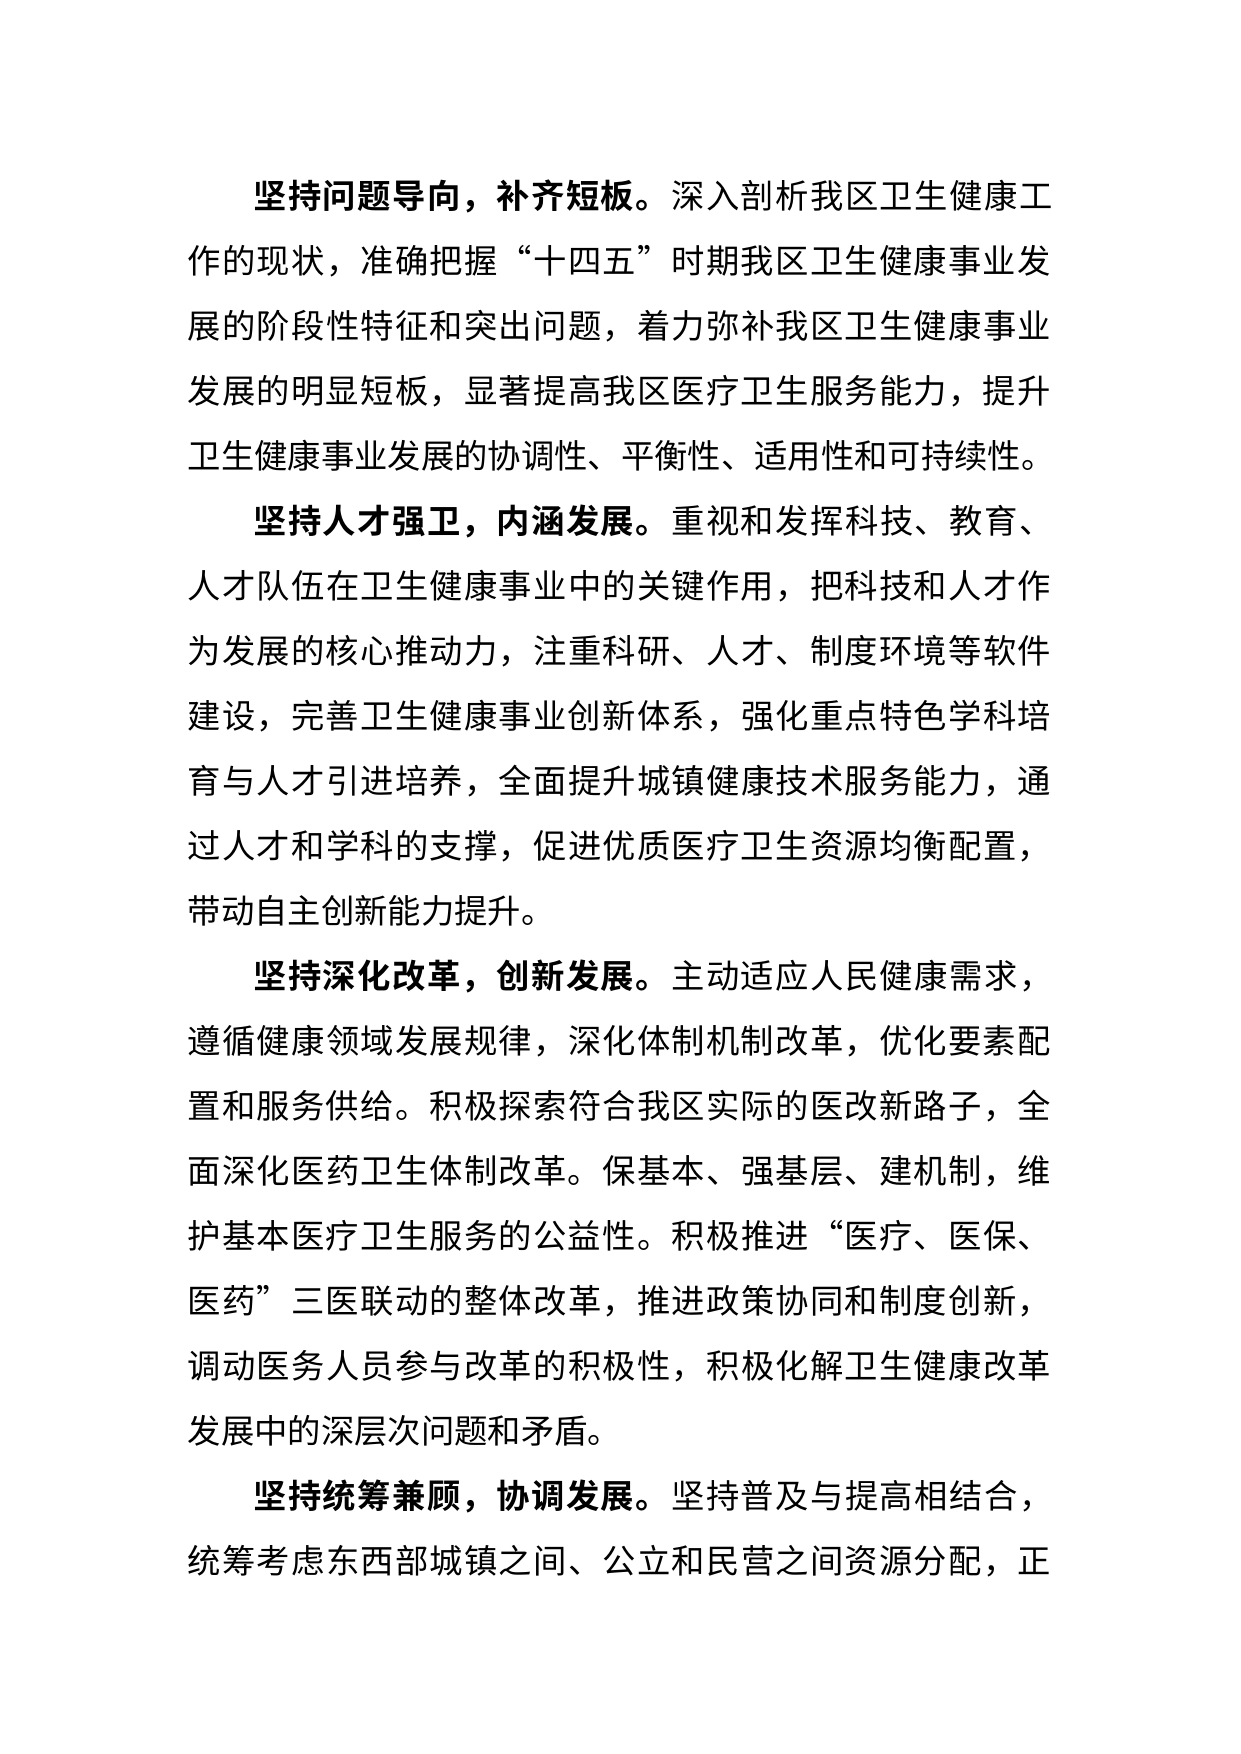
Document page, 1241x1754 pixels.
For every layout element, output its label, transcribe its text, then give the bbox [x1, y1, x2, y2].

text 坚持深化改革，创新发展。主动适应人民健康需求，遵循健康领域发展规律，深化体制机制改革，优化要素配置和服务供给。积极探索符合我区实际的医改新路子，全面深化医药卫生体制改革。保基本、强基层、建机制，维护基本医疗卫生服务的公益性。积极推进“医疗、医保、医药”三医联动的整体改革，推进政策协同和制度创新，调动医务人员参与改革的积极性，积极化解卫生健康改革发展中的深层次问题和矛盾。 [187, 942, 1053, 1462]
text 坚持问题导向，补齐短板。深入剖析我区卫生健康工作的现状，准确把握“十四五”时期我区卫生健康事业发展的阶段性特征和突出问题，着力弥补我区卫生健康事业发展的明显短板，显著提高我区医疗卫生服务能力，提升卫生健康事业发展的协调性、平衡性、适用性和可持续性。 [187, 162, 1053, 487]
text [187, 1462, 1053, 1592]
text 坚持人才强卫，内涵发展。重视和发挥科技、教育、人才队伍在卫生健康事业中的关键作用，把科技和人才作为发展的核心推动力，注重科研、人才、制度环境等软件建设，完善卫生健康事业创新体系，强化重点特色学科培育与人才引进培养，全面提升城镇健康技术服务能力，通过人才和学科的支撑，促进优质医疗卫生资源均衡配置，带动自主创新能力提升。 [187, 487, 1053, 942]
